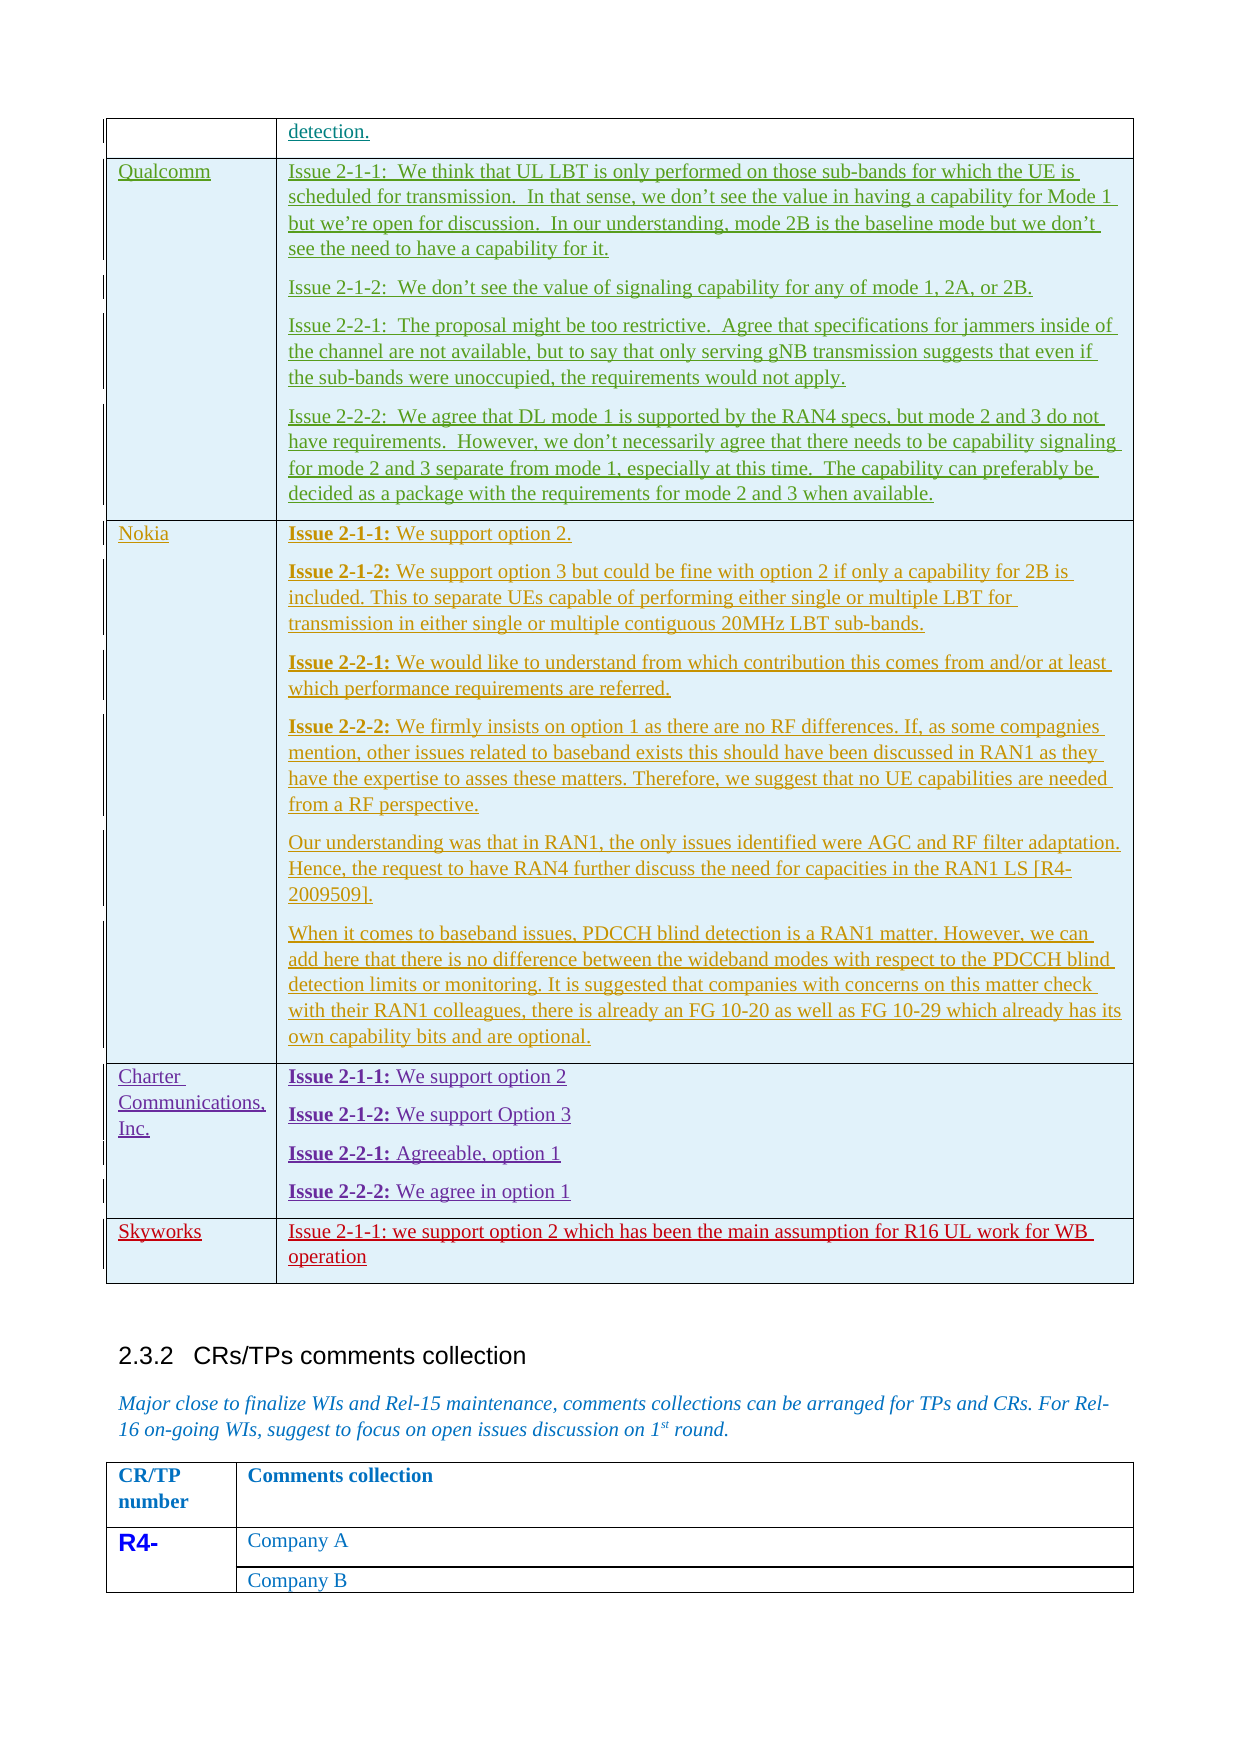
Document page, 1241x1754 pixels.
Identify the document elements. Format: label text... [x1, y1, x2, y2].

table_cell R4-2015972 [107, 1528, 236, 1592]
table_header Comments collection [237, 1463, 1133, 1527]
table_cell [277, 119, 1133, 157]
subtitle CRs/TPs comments collection [118, 1341, 1122, 1370]
text Major close to finalize WIs and Rel-15 maintenance, comments collections can be arranged for TPs and CRs. For Rel-16 on-going WIs, suggest to focus on open issues discussion on 1st round. [118, 1391, 1122, 1441]
table_cell Company B [237, 1568, 1133, 1592]
table_cell [107, 119, 276, 157]
table_header CR/TP number [107, 1463, 236, 1527]
table_cell Company A [237, 1528, 1133, 1566]
